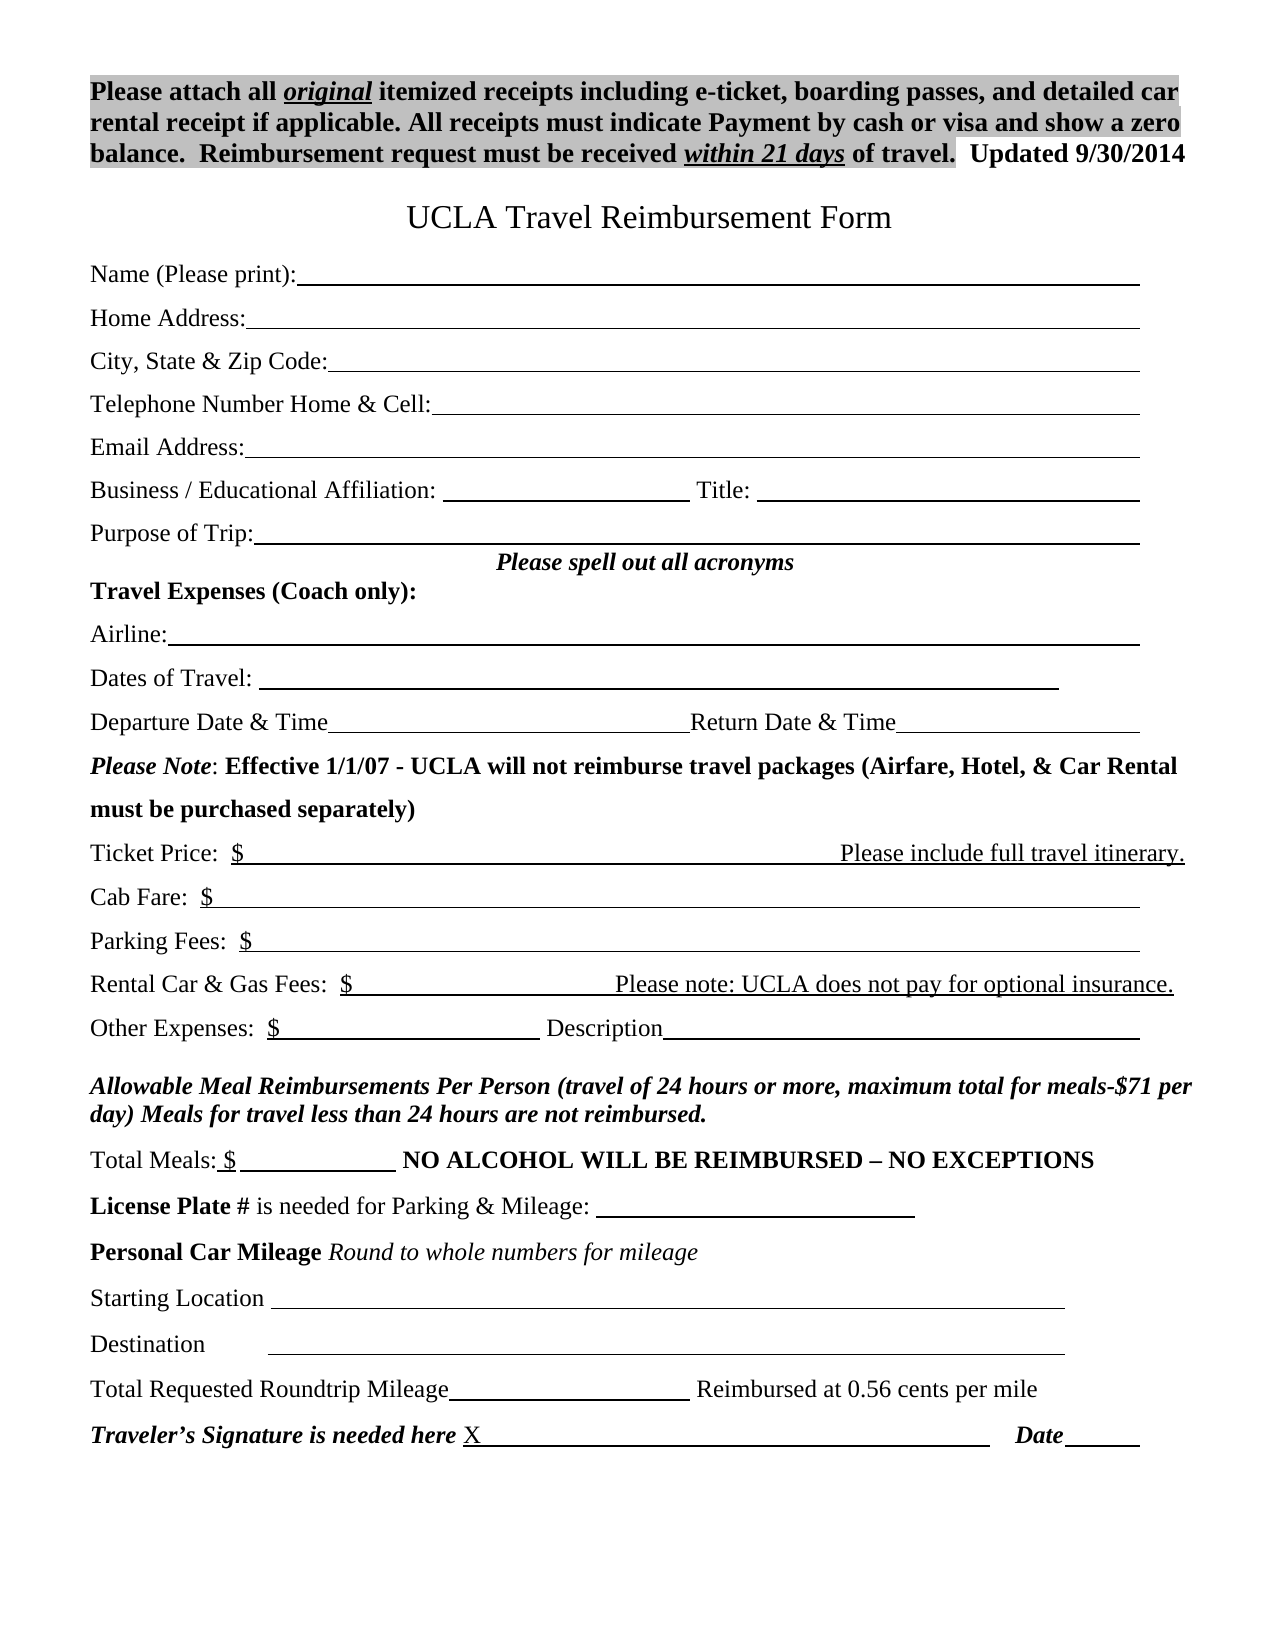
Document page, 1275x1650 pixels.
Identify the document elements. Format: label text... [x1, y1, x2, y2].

text Parking Fees: $ [90, 911, 1200, 954]
text UCLA Travel Reimbursement Form [90, 197, 1200, 236]
text Departure Date & Time Return Date & Time [90, 692, 1200, 736]
text Ticket Price: $ Please include full travel itinerary. [90, 823, 1200, 867]
text Destination [90, 1312, 1200, 1357]
text Cab Fare: $ [90, 867, 1200, 911]
text Home Address: [90, 303, 1200, 331]
text Rental Car & Gas Fees: $ Please note: UCLA does not pay for optional insurance. [90, 954, 1200, 998]
text Telephone Number Home & Cell: [90, 389, 1200, 418]
text Please Note: Effective 1/1/07 - UCLA will not reimburse travel packages (Airfare, Hotel, & Car Rental must be purchased separately) [90, 736, 1200, 823]
text Dates of Travel: [90, 648, 1200, 692]
text Total Requested Roundtrip Mileage Reimbursed at 0.56 cents per mile [90, 1357, 1200, 1403]
text City, State & Zip Code: [90, 346, 1200, 374]
text Personal Car Mileage Round to whole numbers for mileage [90, 1220, 1200, 1266]
text License Plate # is needed for Parking & Mileage: [90, 1174, 1200, 1220]
text Traveler’s Signature is needed here X Date [90, 1403, 1200, 1449]
text Purpose of Trip: [90, 518, 1200, 547]
text Total Meals: $ NO ALCOHOL WILL BE REIMBURSED – NO EXCEPTIONS [90, 1128, 1200, 1174]
text Starting Location [90, 1266, 1200, 1312]
text Please spell out all acronyms [90, 547, 1200, 576]
text Email Address: [90, 432, 1200, 461]
text Airline: [90, 604, 1200, 648]
text Travel Expenses (Coach only): [90, 576, 1200, 604]
text Allowable Meal Reimbursements Per Person (travel of 24 hours or more, maximum total for meals-$71 per day) Meals for travel less than 24 hours are not reimbursed. [90, 1071, 1200, 1128]
text Other Expenses: $ Description [90, 998, 1200, 1042]
text Name (Please print): [90, 259, 1200, 288]
text Business / Educational Affiliation: Title: [90, 475, 1200, 504]
